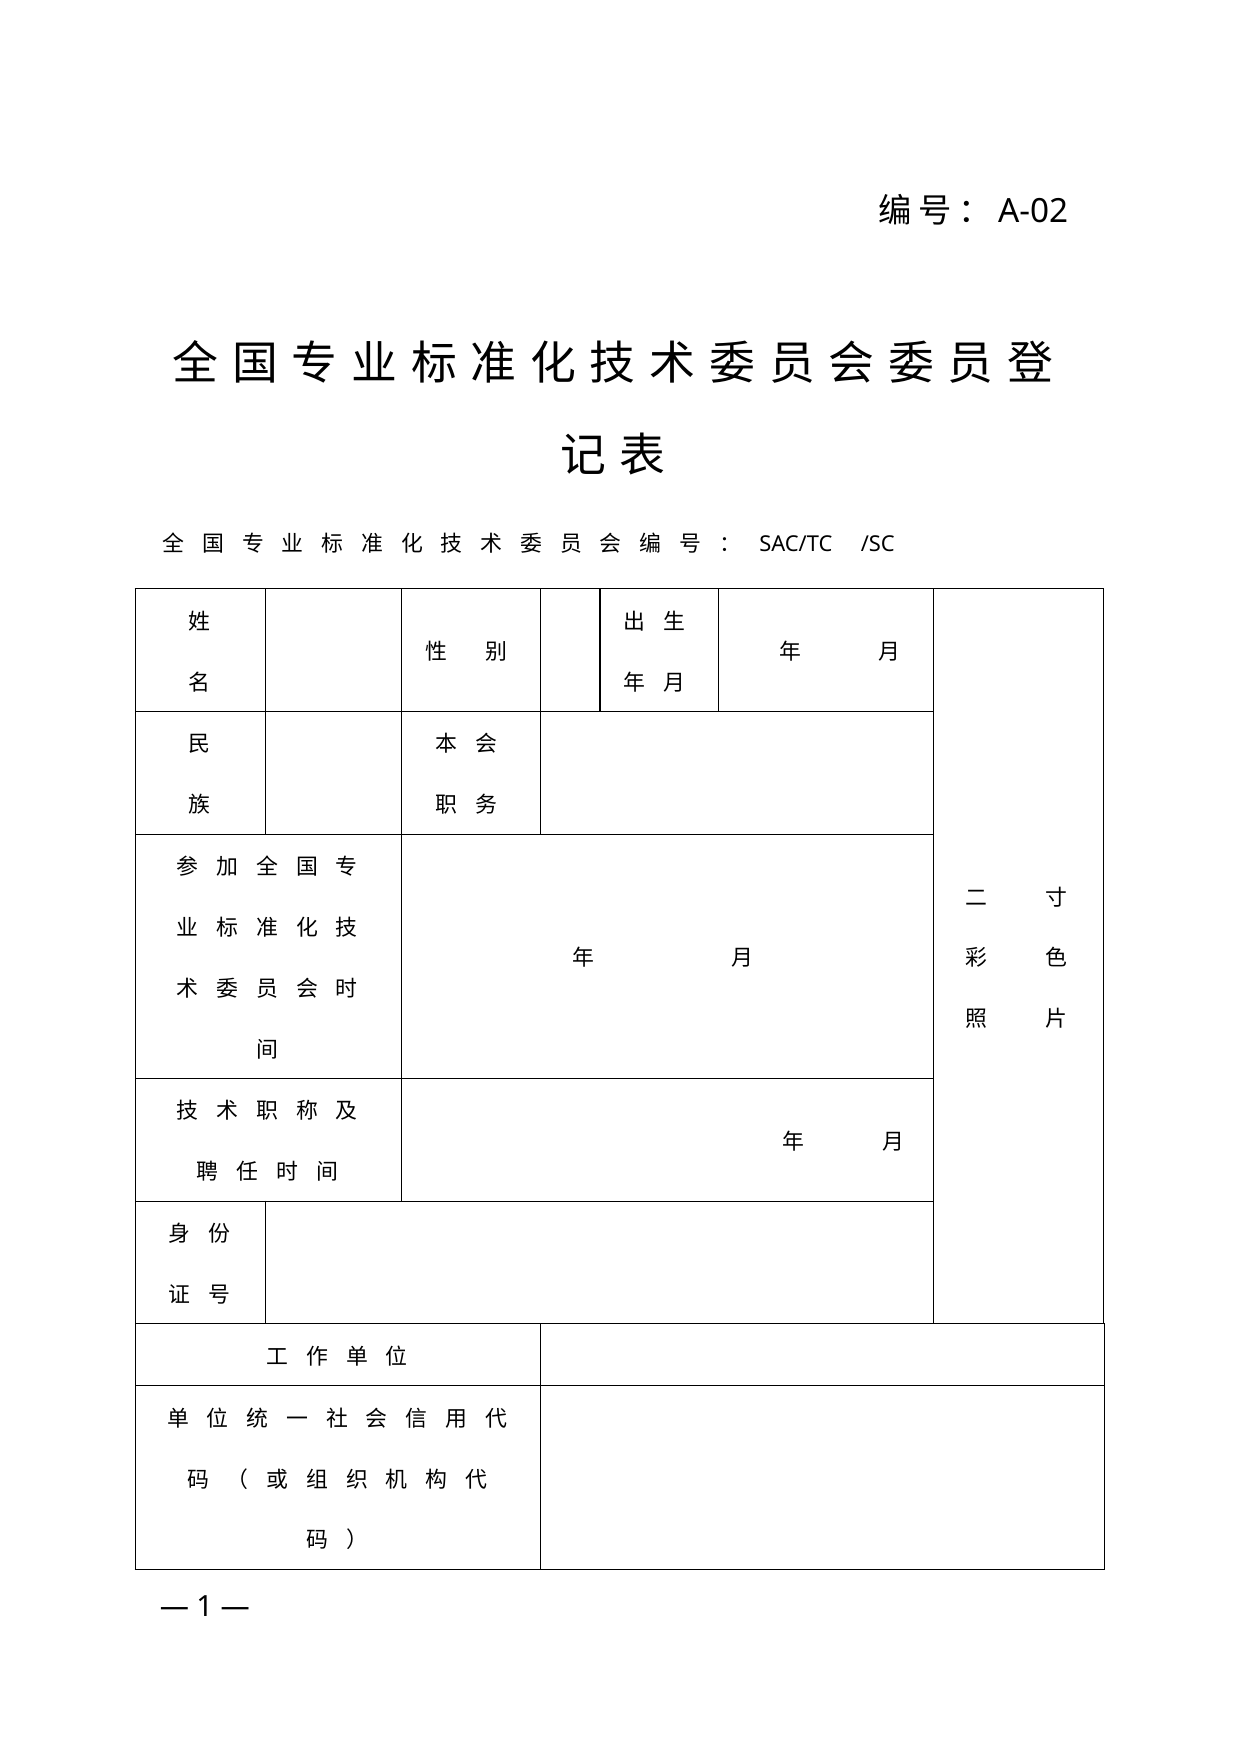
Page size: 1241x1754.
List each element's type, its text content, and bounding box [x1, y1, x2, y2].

table_cell [266, 1202, 933, 1323]
table_cell 身份证号 [136, 1202, 265, 1323]
table_cell 工作单位 [136, 1324, 540, 1385]
table_header 出生年月 [601, 589, 718, 711]
table_header [266, 589, 401, 711]
table_cell [541, 1324, 1104, 1385]
table_cell 单位统一社会信用代码（或组织机构代码） [136, 1386, 540, 1569]
table_cell [541, 1386, 1104, 1569]
table_header 年 月 [719, 589, 933, 711]
table_header [541, 589, 599, 711]
table_cell 技术职称及聘任时间 [136, 1079, 401, 1201]
table_header 姓 名 [136, 589, 265, 711]
table_header 性 别 [402, 589, 540, 711]
table_cell [541, 712, 933, 833]
text 全国专业标准化技术委员会编号：SAC/TC /SC [133, 512, 1077, 573]
table_cell 年 月 [402, 835, 933, 1078]
table_cell 本会职务 [402, 712, 540, 833]
table_cell [266, 712, 401, 833]
table_header 二 寸 彩 色 照 片 [934, 589, 1103, 1323]
text 编号：A-02 [162, 177, 1077, 238]
text 全国专业标准化技术委员会委员登记表 [162, 314, 1077, 497]
table_cell 民 族 [136, 712, 265, 833]
table_cell 参加全国专业标准化技术委员会时间 [136, 835, 401, 1078]
table_cell 年 月 [402, 1079, 933, 1201]
